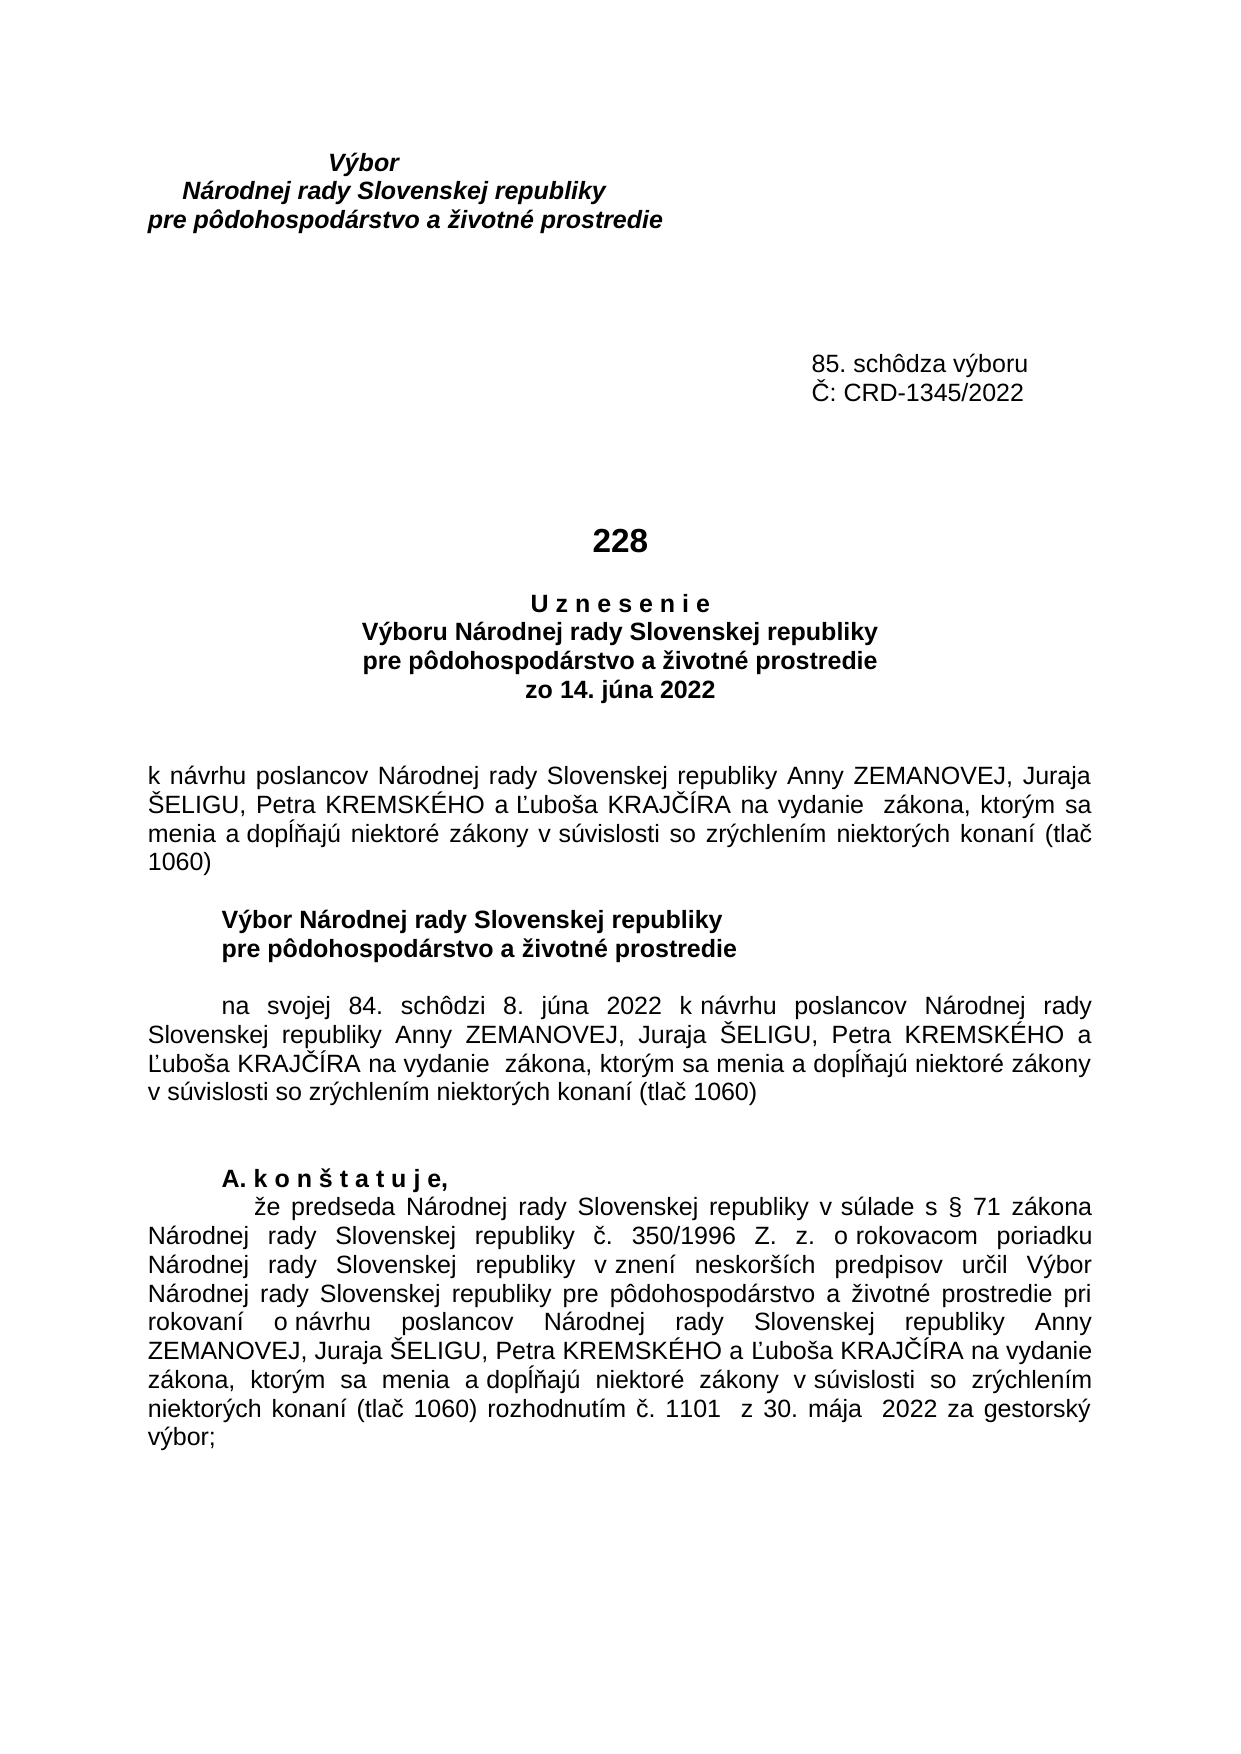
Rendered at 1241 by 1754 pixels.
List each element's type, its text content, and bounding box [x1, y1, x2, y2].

text že predseda Národnej rady Slovenskej republiky v súlade s § 71 zákona Národnej rady Slovenskej republiky č. 350/1996 Z. z. o rokovacom poriadku Národnej rady Slovenskej republiky v znení neskorších predpisov určil Výbor Národnej rady Slovenskej republiky pre pôdohospodárstvo a životné prostredie pri rokovaní o návrhu poslancov Národnej rady Slovenskej republiky Anny ZEMANOVEJ, Juraja ŠELIGU, Petra KREMSKÉHO a Ľuboša KRAJČÍRA na vydanie zákona, ktorým sa menia a dopĺňajú niektoré zákony v súvislosti so zrýchlením niektorých konaní (tlač 1060) rozhodnutím č. 1101 z 30. mája 2022 za gestorský výbor; [148, 1192, 1093, 1451]
text pre pôdohospodárstvo a životné prostredie [148, 646, 1093, 675]
text A. k o n š t a t u j e, [148, 1163, 1093, 1192]
text na svojej 84. schôdzi 8. júna 2022 k návrhu poslancov Národnej rady Slovenskej republiky Anny ZEMANOVEJ, Juraja ŠELIGU, Petra KREMSKÉHO a Ľuboša KRAJČÍRA na vydanie zákona, ktorým sa menia a dopĺňajú niektoré zákony v súvislosti so zrýchlením niektorých konaní (tlač 1060) [148, 991, 1093, 1106]
text Výboru Národnej rady Slovenskej republiky [148, 617, 1093, 646]
text 228 [148, 521, 1093, 560]
text U z n e s e n i e [148, 588, 1093, 617]
text k návrhu poslancov Národnej rady Slovenskej republiky Anny ZEMANOVEJ, Juraja ŠELIGU, Petra KREMSKÉHO a Ľuboša KRAJČÍRA na vydanie zákona, ktorým sa menia a dopĺňajú niektoré zákony v súvislosti so zrýchlením niektorých konaní (tlač 1060) [148, 761, 1093, 876]
text Výbor Národnej rady Slovenskej republiky [148, 905, 1093, 933]
text 85. schôdza výboru [148, 349, 1093, 378]
text Výbor [148, 148, 1093, 176]
text Národnej rady Slovenskej republiky [148, 176, 1093, 205]
text zo 14. júna 2022 [148, 675, 1093, 703]
text Č: CRD-1345/2022 [148, 378, 1093, 406]
text pre pôdohospodárstvo a životné prostredie [148, 205, 1093, 234]
text pre pôdohospodárstvo a životné prostredie [148, 933, 1093, 962]
